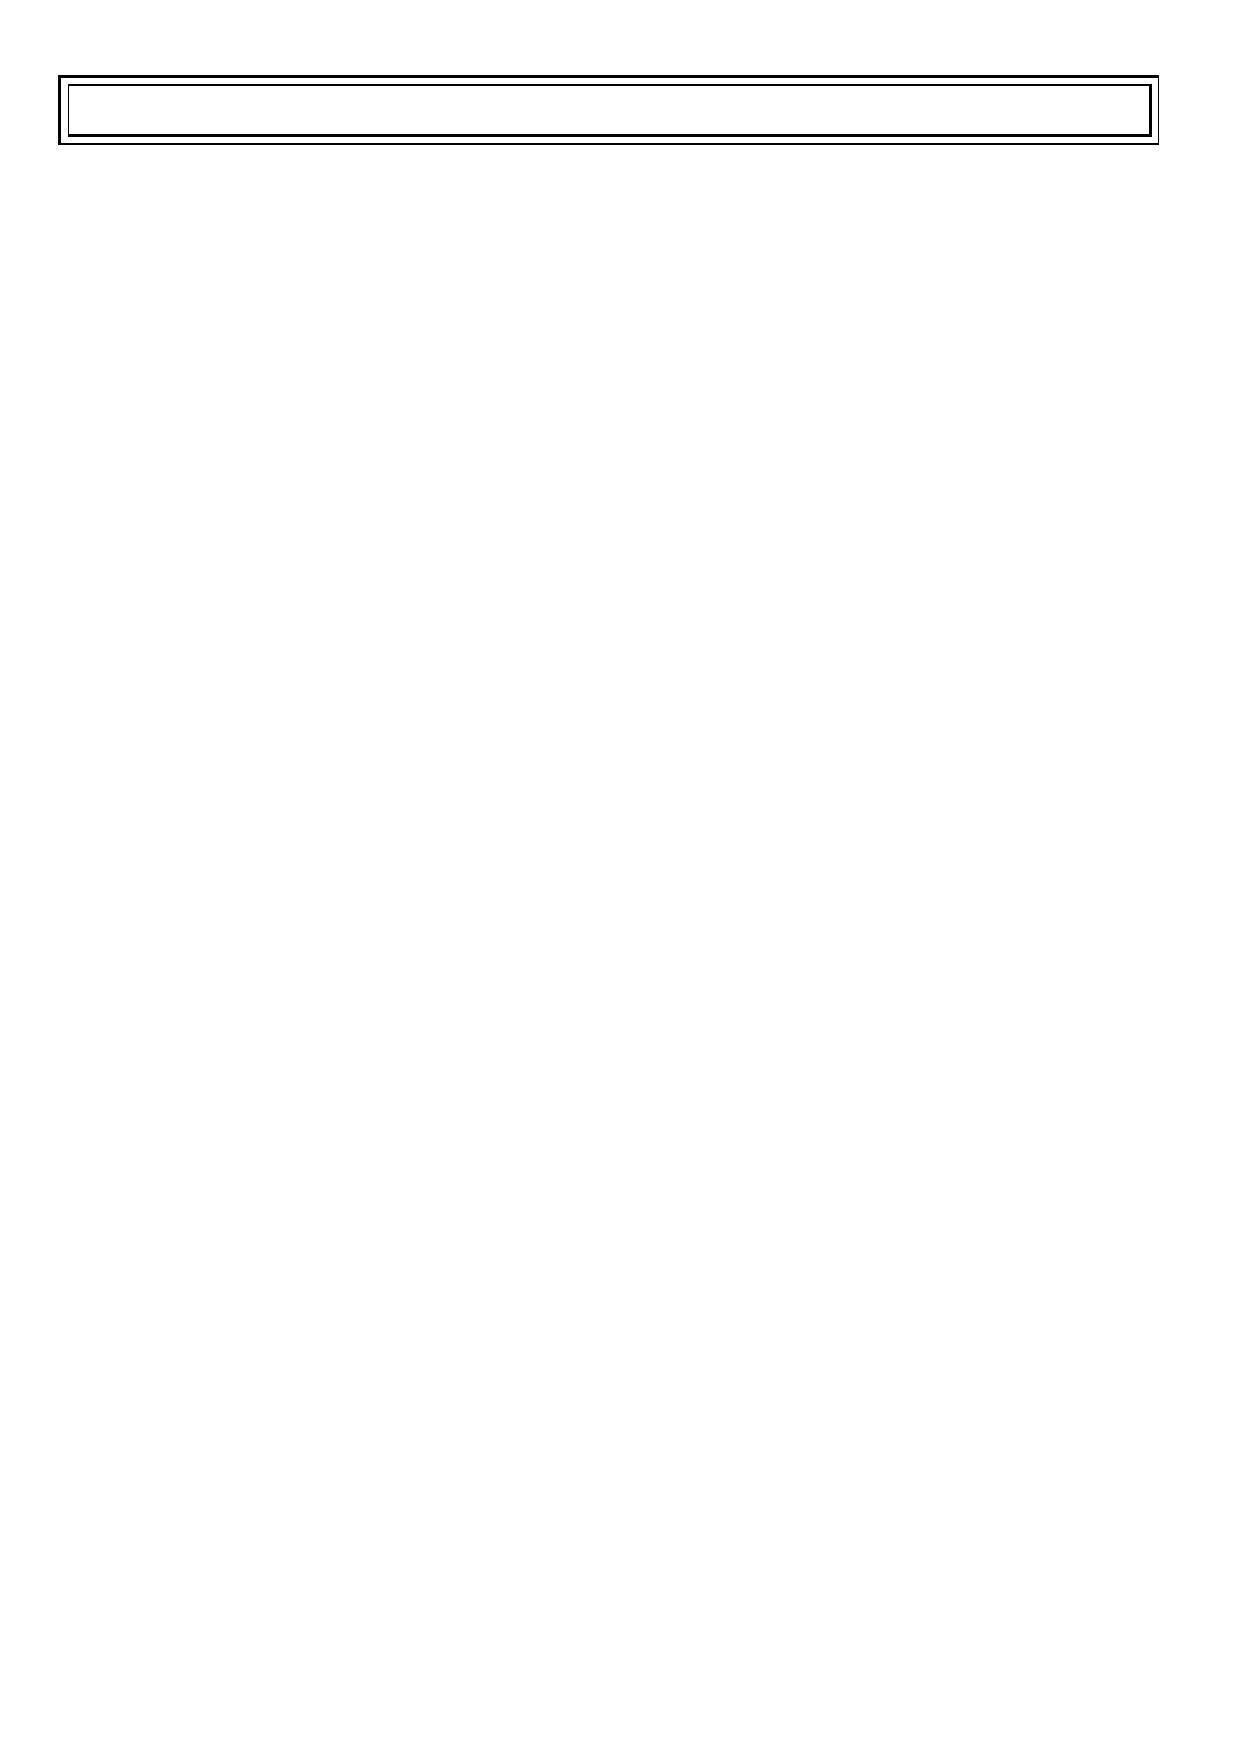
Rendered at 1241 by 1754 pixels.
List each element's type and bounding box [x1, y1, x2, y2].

table_header [64, 78, 1154, 134]
